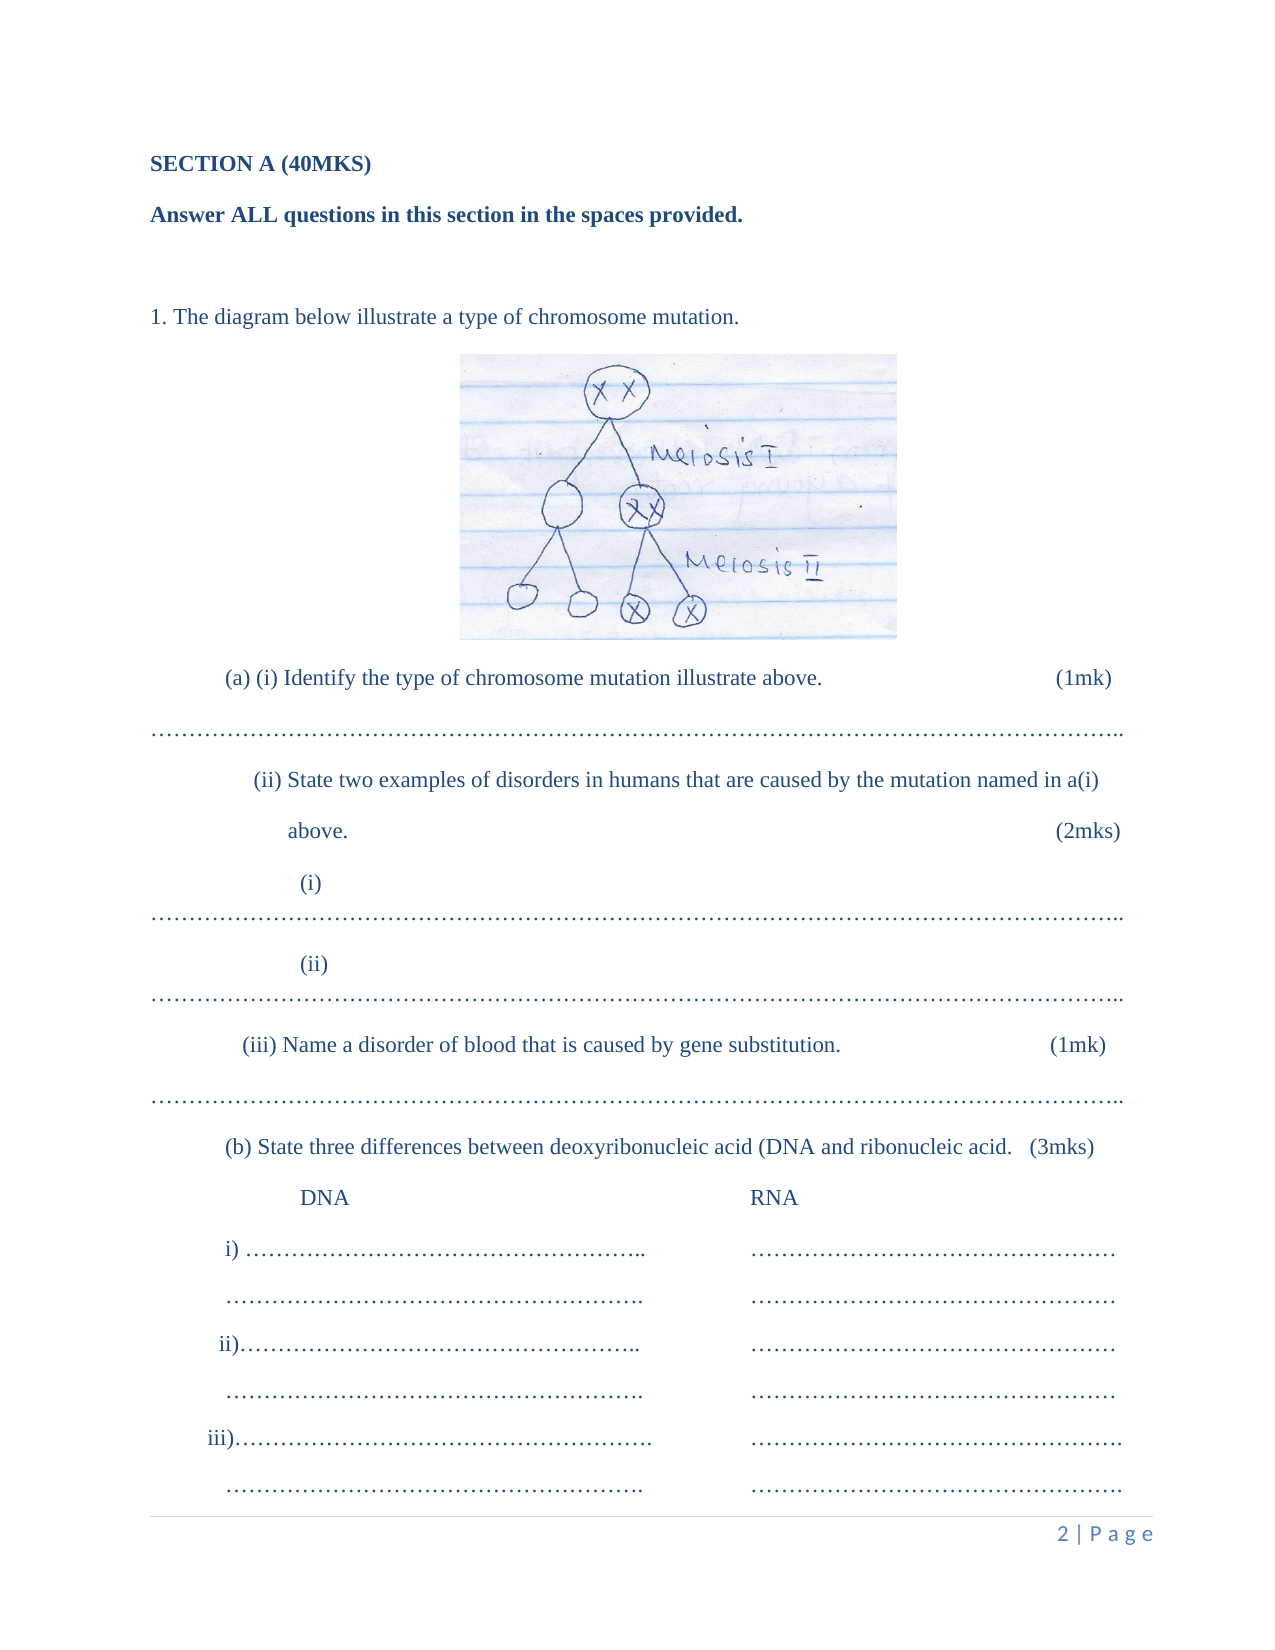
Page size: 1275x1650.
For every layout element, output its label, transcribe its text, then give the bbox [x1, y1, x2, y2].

text above. (2mks) [225, 818, 1153, 844]
text 1. The diagram below illustrate a type of chromosome mutation. [150, 303, 1153, 329]
text (b) State three differences between deoxyribonucleic acid (DNA and ribonucleic acid. (3mks) [150, 1133, 1153, 1159]
text ………………………………………………. ………………………………………… [150, 1377, 1153, 1403]
text i) …………………………………………….. ………………………………………… [150, 1235, 1153, 1262]
text ……………………………………………………………………………………………………………….. [150, 716, 1153, 742]
text SECTION A (40MKS) [150, 150, 1153, 176]
text (ii) State two examples of disorders in humans that are caused by the mutation named in a(i) [150, 767, 1153, 793]
text (iii) Name a disorder of blood that is caused by gene substitution. (1mk) [150, 1031, 1153, 1057]
text Answer ALL questions in this section in the spaces provided. [150, 201, 1153, 227]
text (a) (i) Identify the type of chromosome mutation illustrate above. (1mk) [150, 664, 1153, 691]
text (i) ……………………………………………………………………………………………………………….. [150, 869, 1153, 925]
picture [459, 354, 897, 640]
text ii)…………………………………………….. ………………………………………… [150, 1330, 1153, 1356]
text ………………………………………………. ………………………………………… [150, 1282, 1153, 1309]
text iii)………………………………………………. …………………………………………. [150, 1424, 1153, 1450]
text ……………………………………………………………………………………………………………….. [150, 1082, 1153, 1108]
text ………………………………………………. …………………………………………. [150, 1471, 1153, 1498]
text (ii) ……………………………………………………………………………………………………………….. [150, 950, 1153, 1006]
text DNA RNA [150, 1184, 1153, 1211]
